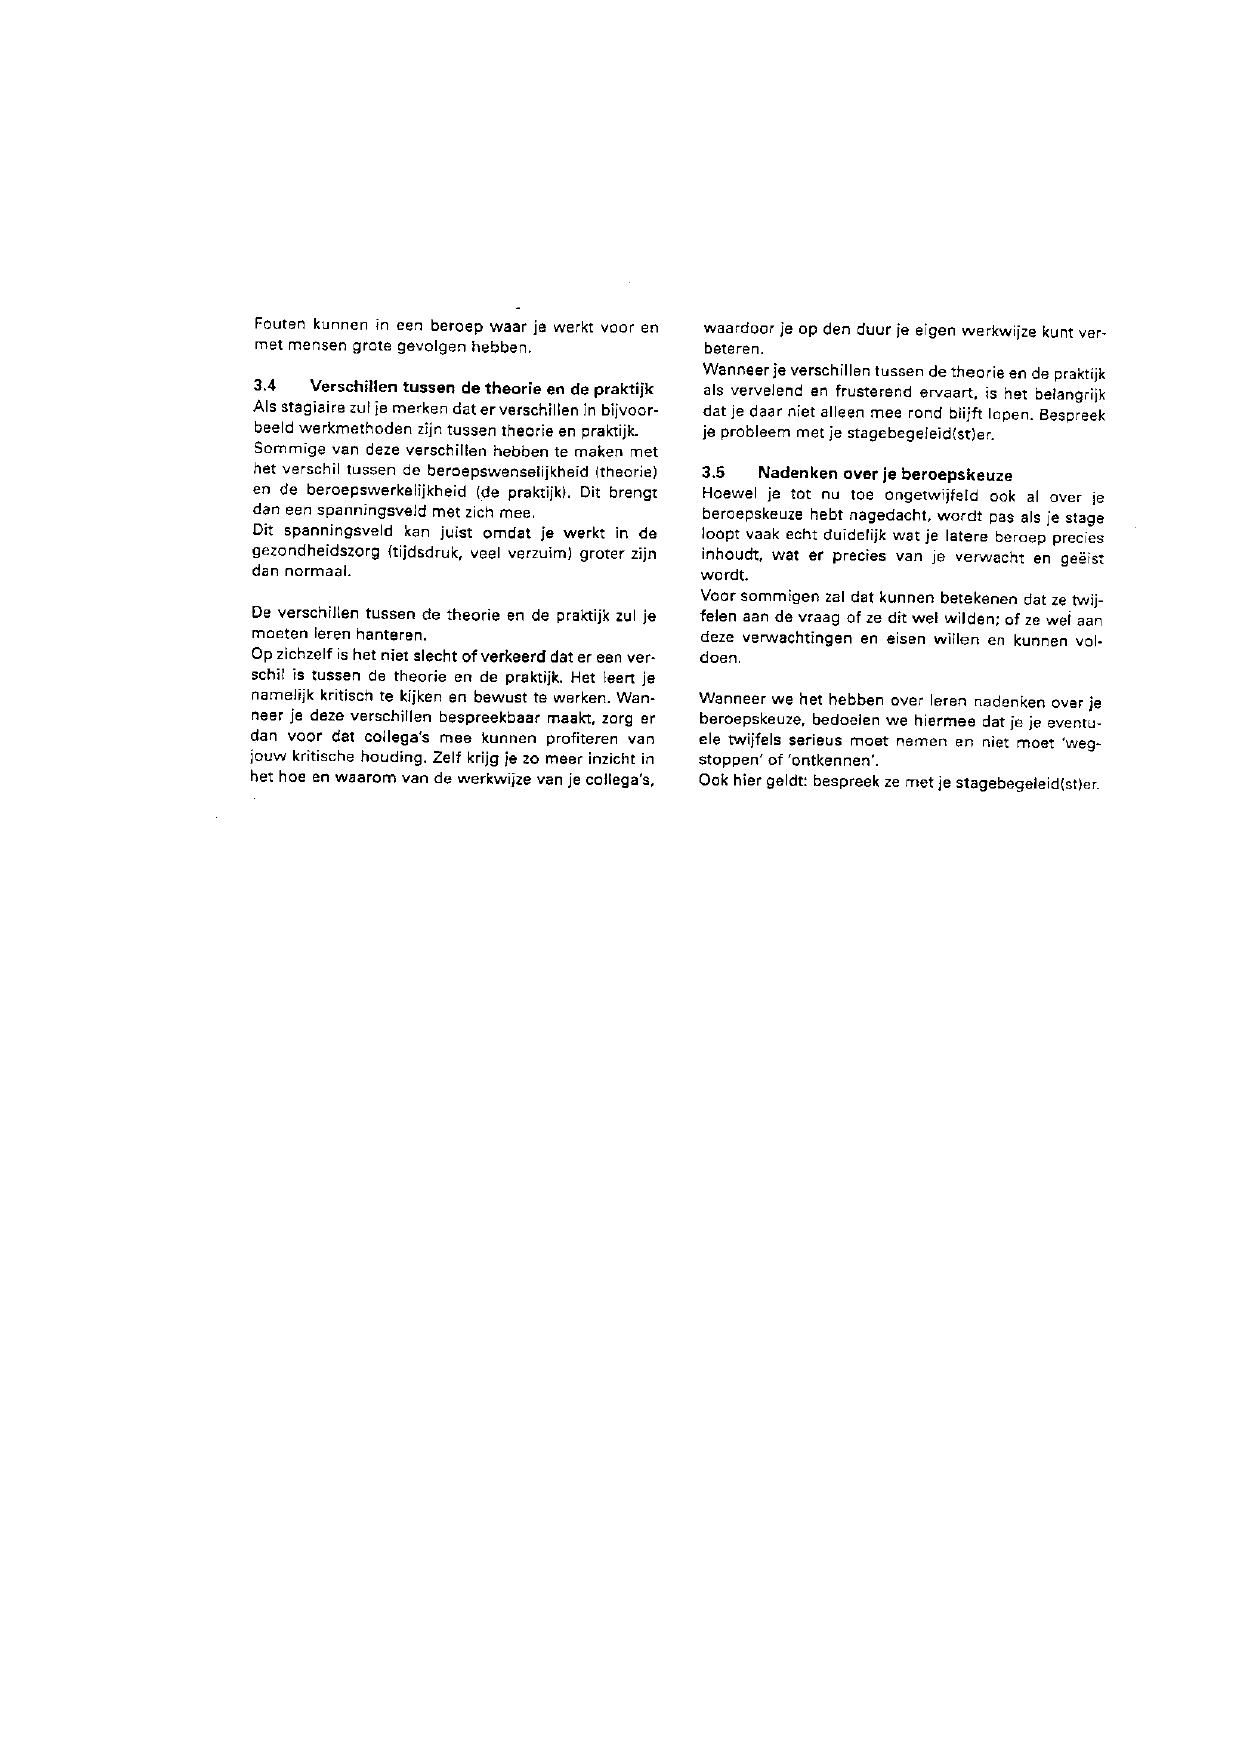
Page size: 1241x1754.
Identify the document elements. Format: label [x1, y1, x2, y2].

picture [147, 147, 1194, 836]
